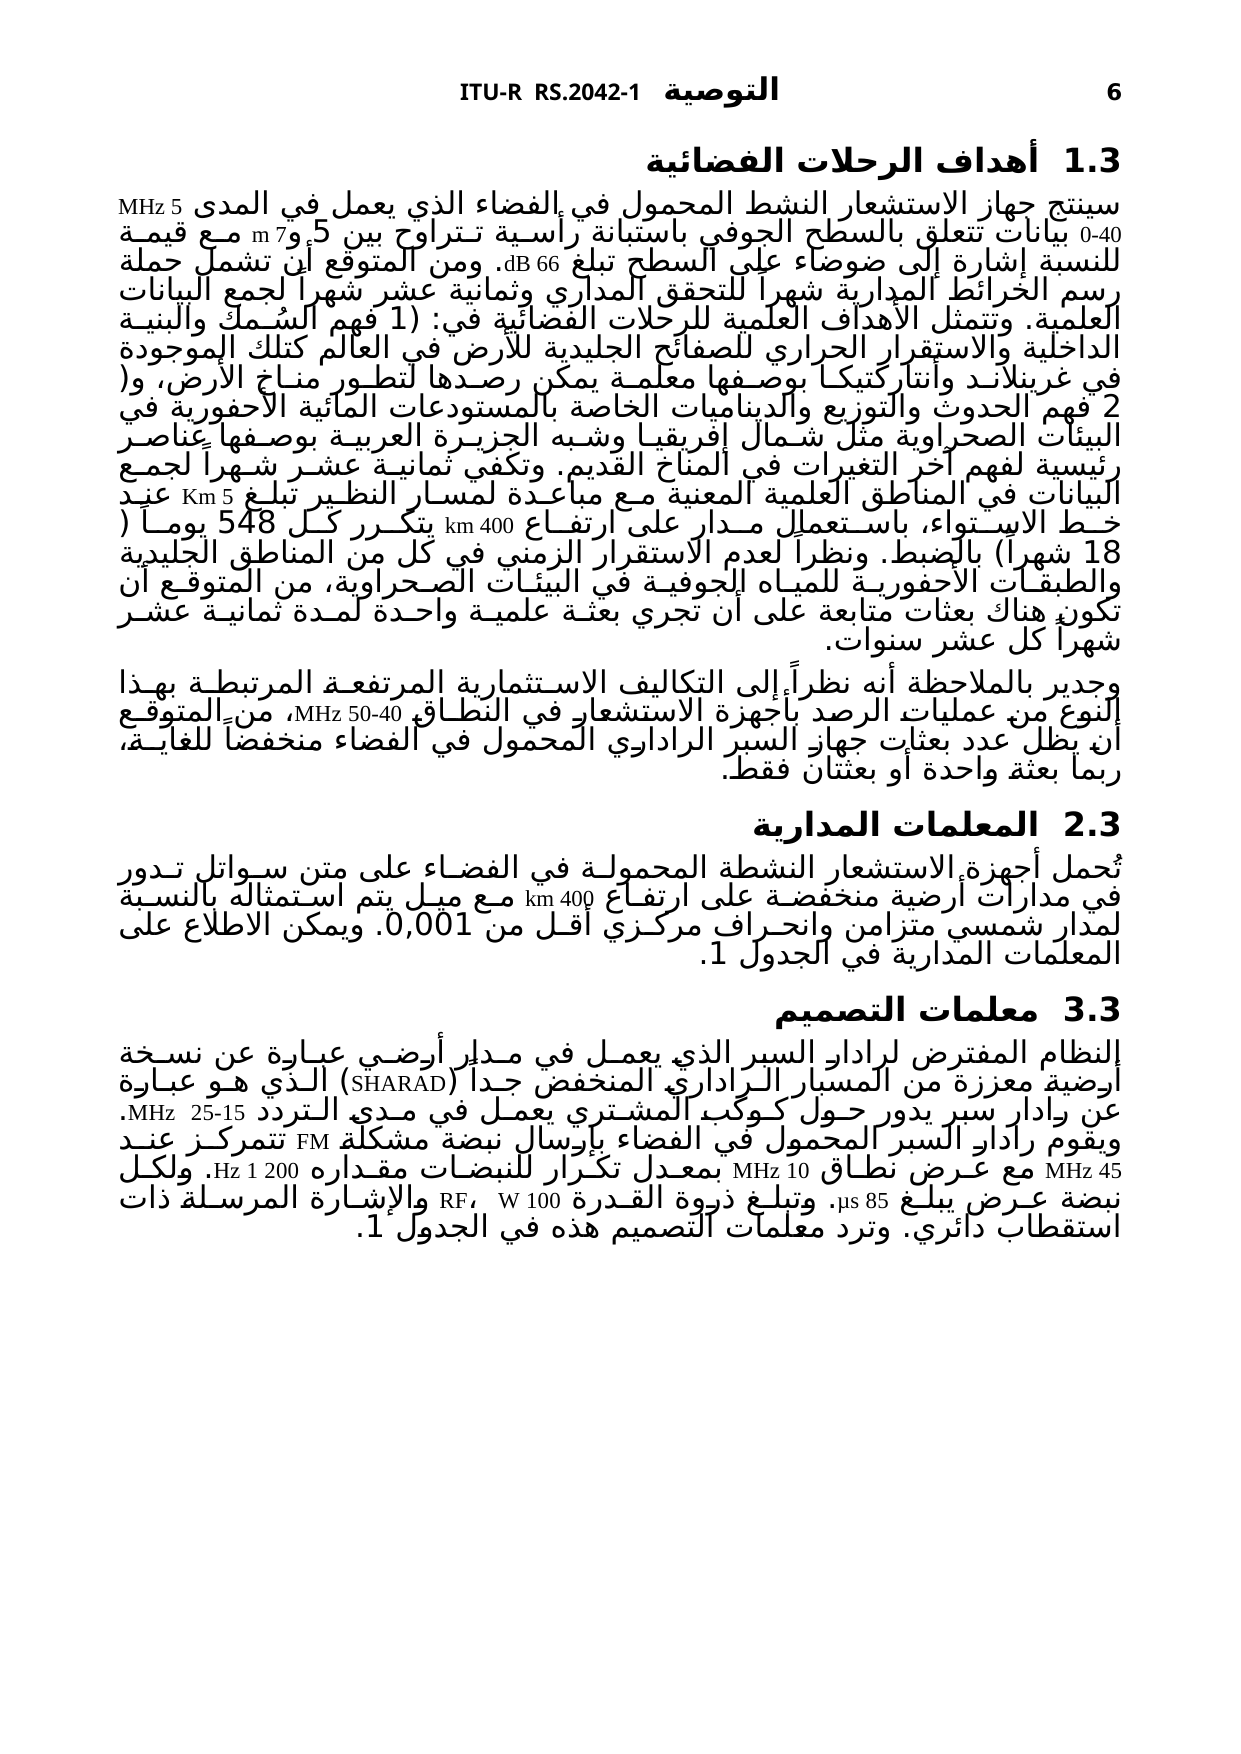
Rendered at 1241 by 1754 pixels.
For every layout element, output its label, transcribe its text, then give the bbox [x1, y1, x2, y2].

text النظام المفترض لرادار السبر الذي يعمل في مدار أرضي عبارة عن نسخة أرضية معززة من المسبار الراداري المنخفض جداً (SHARAD) الذي هو عبارة عن رادار سبر يدور حول كوكب المشتري يعمل في مدى التردد MHz 25-15. ويقوم رادار السبر المحمول في الفضاء بإرسال نبضة مشكلة FM تتمركز عند MHz 45 مع عرض نطاق MHz 10 بمعدل تكرار للنبضات مقداره Hz 1 200. ولكل نبضة عرض يبلغ µs 85. وتبلغ ذروة القدرة RF، W 100 والإشارة المرسلة ذات استقطاب دائري. وترد معلمات التصميم هذه في الجدول 1. [118, 1041, 1122, 1244]
subtitle 1.3 أهداف الرحلات الفضائية [889, 148, 1122, 179]
text سينتج جهاز الاستشعار النشط المحمول في الفضاء الذي يعمل في المدى MHz 50-40 بيانات تتعلق بالسطح الجوفي باستبانة رأسية تتراوح بين 5 وm 7 مع قيمة للنسبة إشارة إلى ضوضاء على السطح تبلغ dB 66. ومن المتوقع أن تشمل حملة رسم الخرائط المدارية شهراً للتحقق المداري وثمانية عشر شهراً لجمع البيانات العلمية. وتتمثل الأهداف العلمية للرحلات الفضائية في: (1 فهم السُمك والبنية الداخلية والاستقرار الحراري للصفائح الجليدية للأرض في العالم كتلك الموجودة في غرينلاند وأنتاركتيكا بوصفها معلمة يمكن رصدها لتطور مناخ الأرض، و(2 فهم الحدوث والتوزيع والديناميات الخاصة بالمستودعات المائية الأحفورية في البيئات الصحراوية مثل شمال إفريقيا وشبه الجزيرة العربية بوصفها عناصر رئيسية لفهم آخر التغيرات في المناخ القديم. وتكفي ثمانية عشر شهراً لجمع البيانات في المناطق العلمية المعنية مع مباعدة لمسار النظير تبلغ Km 5 عند خط الاستواء، باستعمال مدار على ارتفاع km 400 يتكرر كل 548 يوماً (18 شهراً) بالضبط. ونظراً لعدم الاستقرار الزمني في كل من المناطق الجليدية والطبقات الأحفورية للمياه الجوفية في البيئات الصحراوية، من المتوقع أن تكون هناك بعثات متابعة على أن تجري بعثة علمية واحدة لمدة ثمانية عشر شهراً كل عشر سنوات. [118, 191, 1122, 658]
subtitle 3.3 معلمات التصميم [118, 997, 886, 1028]
subtitle 3.3 معلمات التصميم [782, 997, 1122, 1028]
subtitle 1.3 أهداف الرحلات الفضائية [118, 148, 904, 179]
text تُحمل أجهزة الاستشعار النشطة المحمولة في الفضاء على متن سواتل تدور في مدارات أرضية منخفضة على ارتفاع km 400 مع ميل يتم استمثاله بالنسبة لمدار شمسي متزامن وانحراف مركزي أقل من 0,001. ويمكن الاطلاع على المعلمات المدارية في الجدول 1. [118, 855, 1122, 972]
subtitle 2.3 المعلمات المدارية [118, 812, 1122, 843]
text وجدير بالملاحظة أنه نظراً إلى التكاليف الاستثمارية المرتفعة المرتبطة بهذا النوع من عمليات الرصد بأجهزة الاستشعار في النطاق MHz 50-40، من المتوقع أن يظل عدد بعثات جهاز السبر الراداري المحمول في الفضاء منخفضاً للغاية، ربما بعثة واحدة أو بعثتان فقط. [118, 670, 1122, 787]
